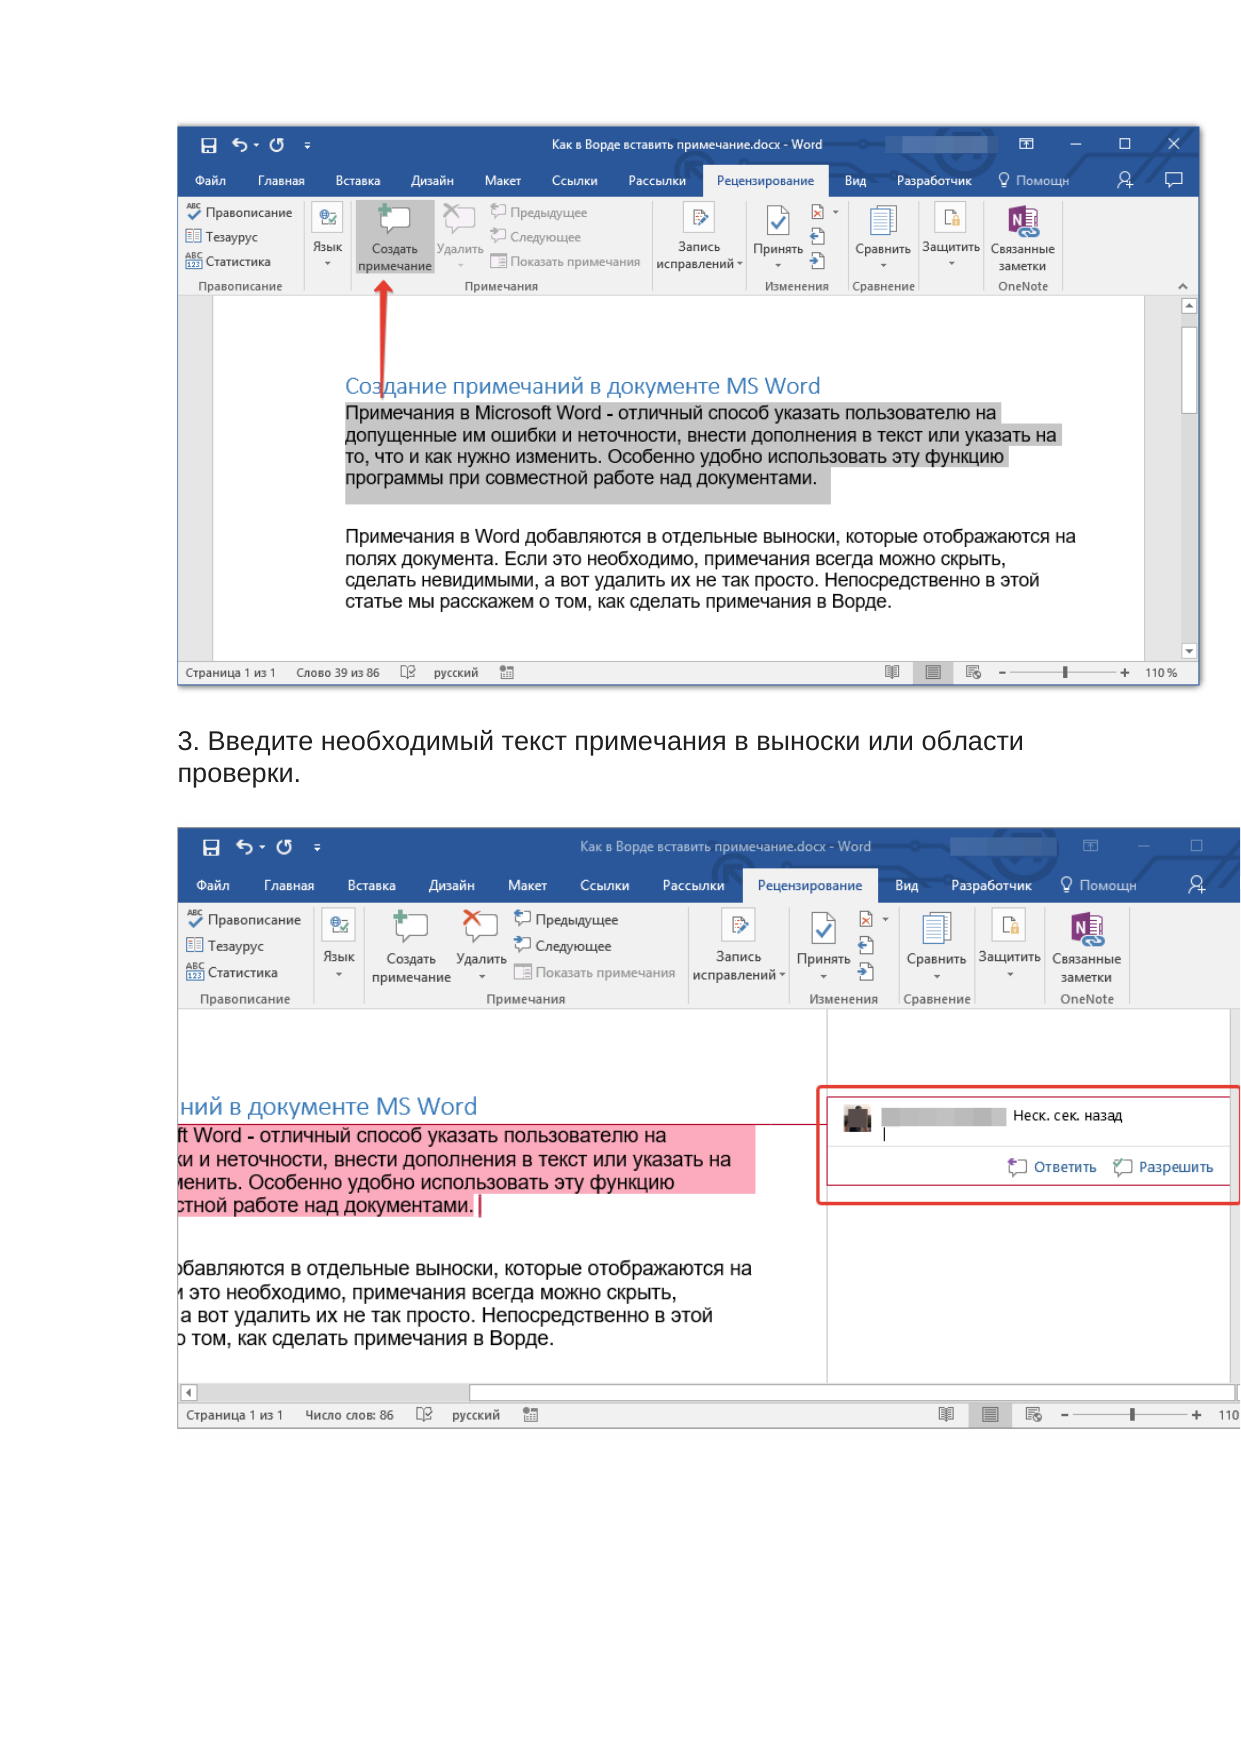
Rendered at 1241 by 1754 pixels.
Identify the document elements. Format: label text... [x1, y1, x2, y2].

picture [177, 118, 1208, 694]
text 3. Введите необходимый текст примечания в выноски или области проверки. [177, 725, 1152, 788]
picture [177, 819, 1241, 1438]
